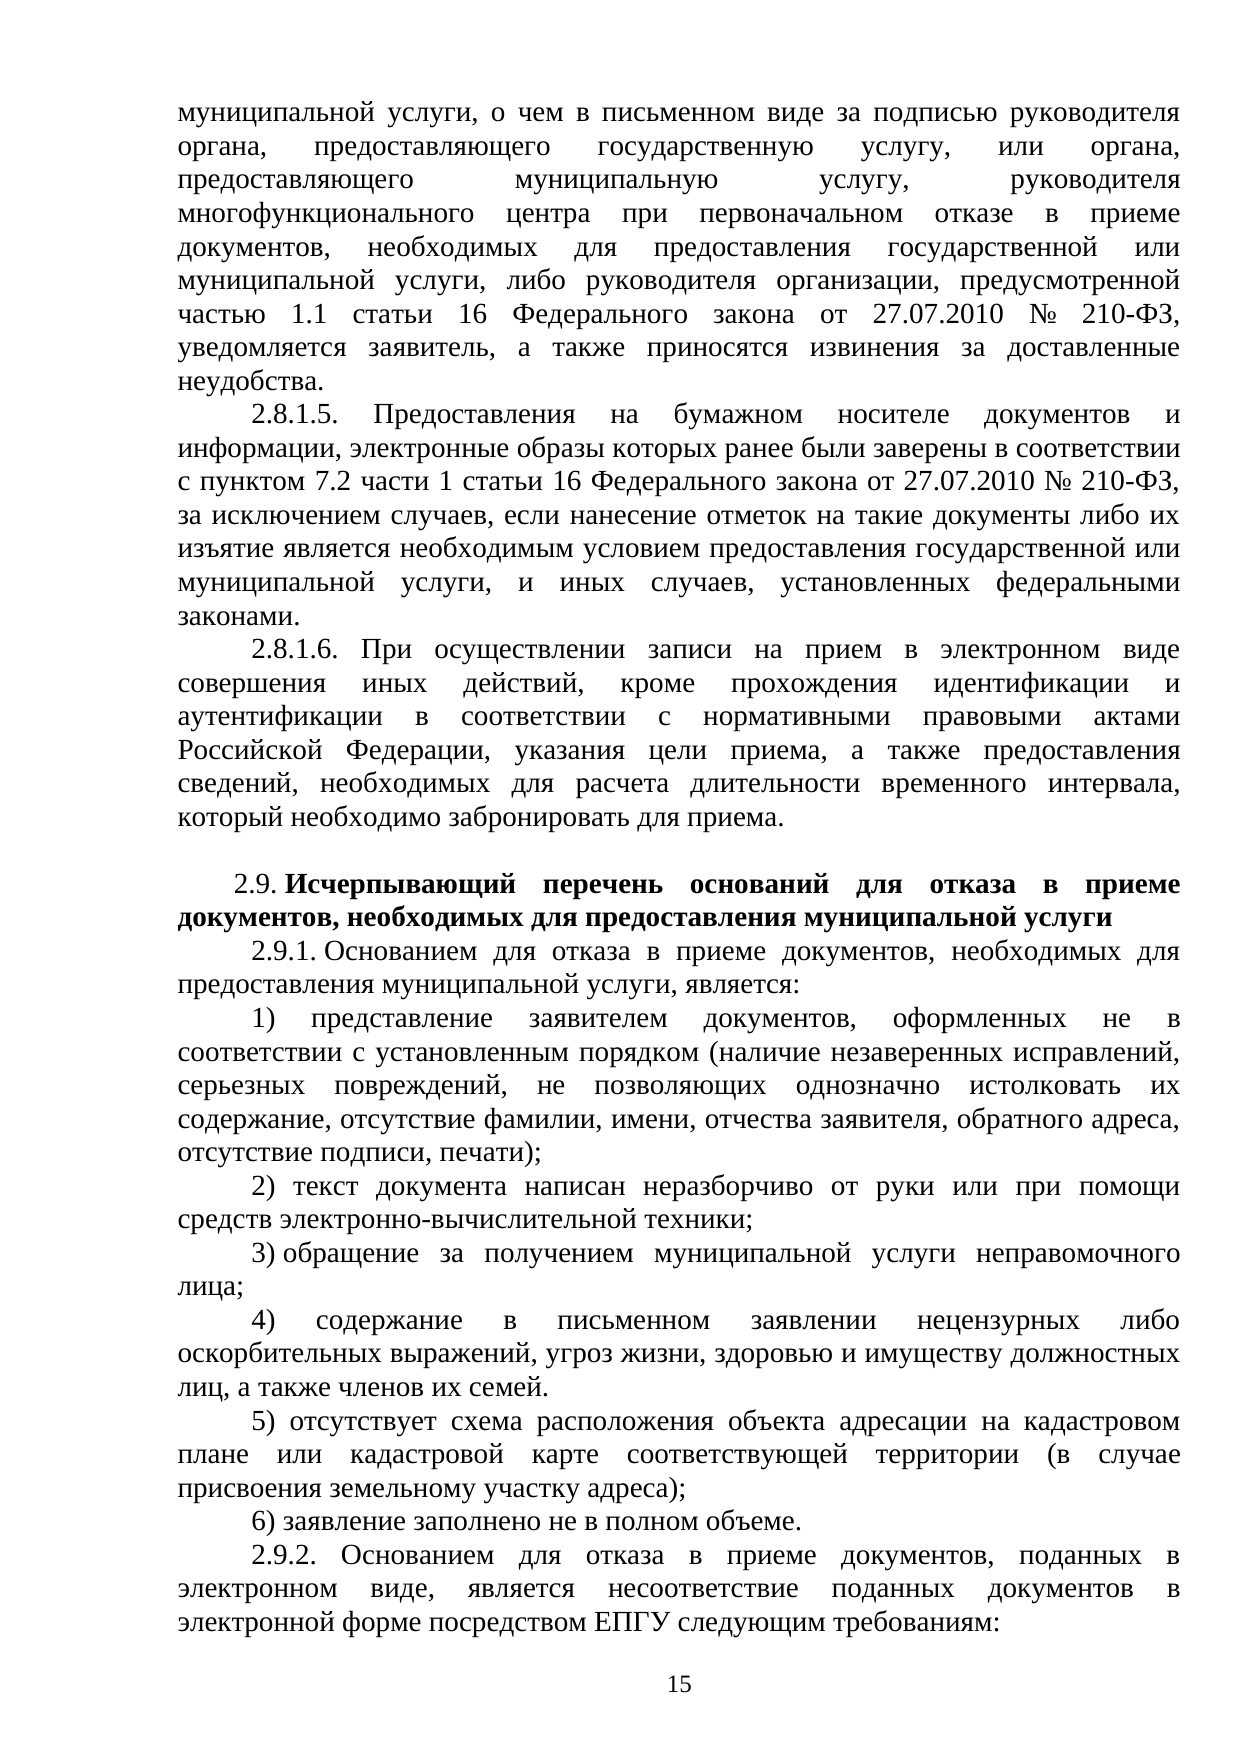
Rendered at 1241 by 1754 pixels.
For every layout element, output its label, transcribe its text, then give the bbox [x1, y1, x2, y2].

text 2.8.1.5. Предоставления на бумажном носителе документов и информации, электронные образы которых ранее были заверены в соответствии с пунктом 7.2 части 1 статьи 16 Федерального закона от 27.07.2010 № 210-ФЗ, за исключением случаев, если нанесение отметок на такие документы либо их изъятие является необходимым условием предоставления государственной или муниципальной услуги, и иных случаев, установленных федеральными законами. [177, 396, 1181, 631]
text 1) представление заявителем документов, оформленных не в соответствии с установленным порядком (наличие незаверенных исправлений, серьезных повреждений, не позволяющих однозначно истолковать их содержание, отсутствие фамилии, имени, отчества заявителя, обратного адреса, отсутствие подписи, печати); [177, 1000, 1181, 1168]
text 4) содержание в письменном заявлении нецензурных либо оскорбительных выражений, угроз жизни, здоровью и имуществу должностных лиц, а также членов их семей. [177, 1302, 1181, 1403]
text 3) обращение за получением муниципальной услуги неправомочного лица; [177, 1235, 1181, 1302]
text 2.8.1.6. При осуществлении записи на прием в электронном виде совершения иных действий, кроме прохождения идентификации и аутентификации в соответствии с нормативными правовыми актами Российской Федерации, указания цели приема, а также предоставления сведений, необходимых для расчета длительности временного интервала, который необходимо забронировать для приема. [177, 631, 1181, 832]
text 6) заявление заполнено не в полном объеме. [177, 1503, 1181, 1537]
text 2) текст документа написан неразборчиво от руки или при помощи средств электронно-вычислительной техники; [177, 1168, 1181, 1235]
text 2.9. Исчерпывающий перечень оснований для отказа в приеме документов, необходимых для предоставления муниципальной услуги [177, 866, 1181, 933]
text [177, 94, 1181, 396]
text 2.9.2. Основанием для отказа в приеме документов, поданных в электронном виде, является несоответствие поданных документов в электронной форме посредством ЕПГУ следующим требованиям: [177, 1537, 1181, 1637]
text 2.9.1. Основанием для отказа в приеме документов, необходимых для предоставления муниципальной услуги, является: [177, 933, 1181, 1000]
text 5) отсутствует схема расположения объекта адресации на кадастровом плане или кадастровой карте соответствующей территории (в случае присвоения земельному участку адреса); [177, 1403, 1181, 1503]
